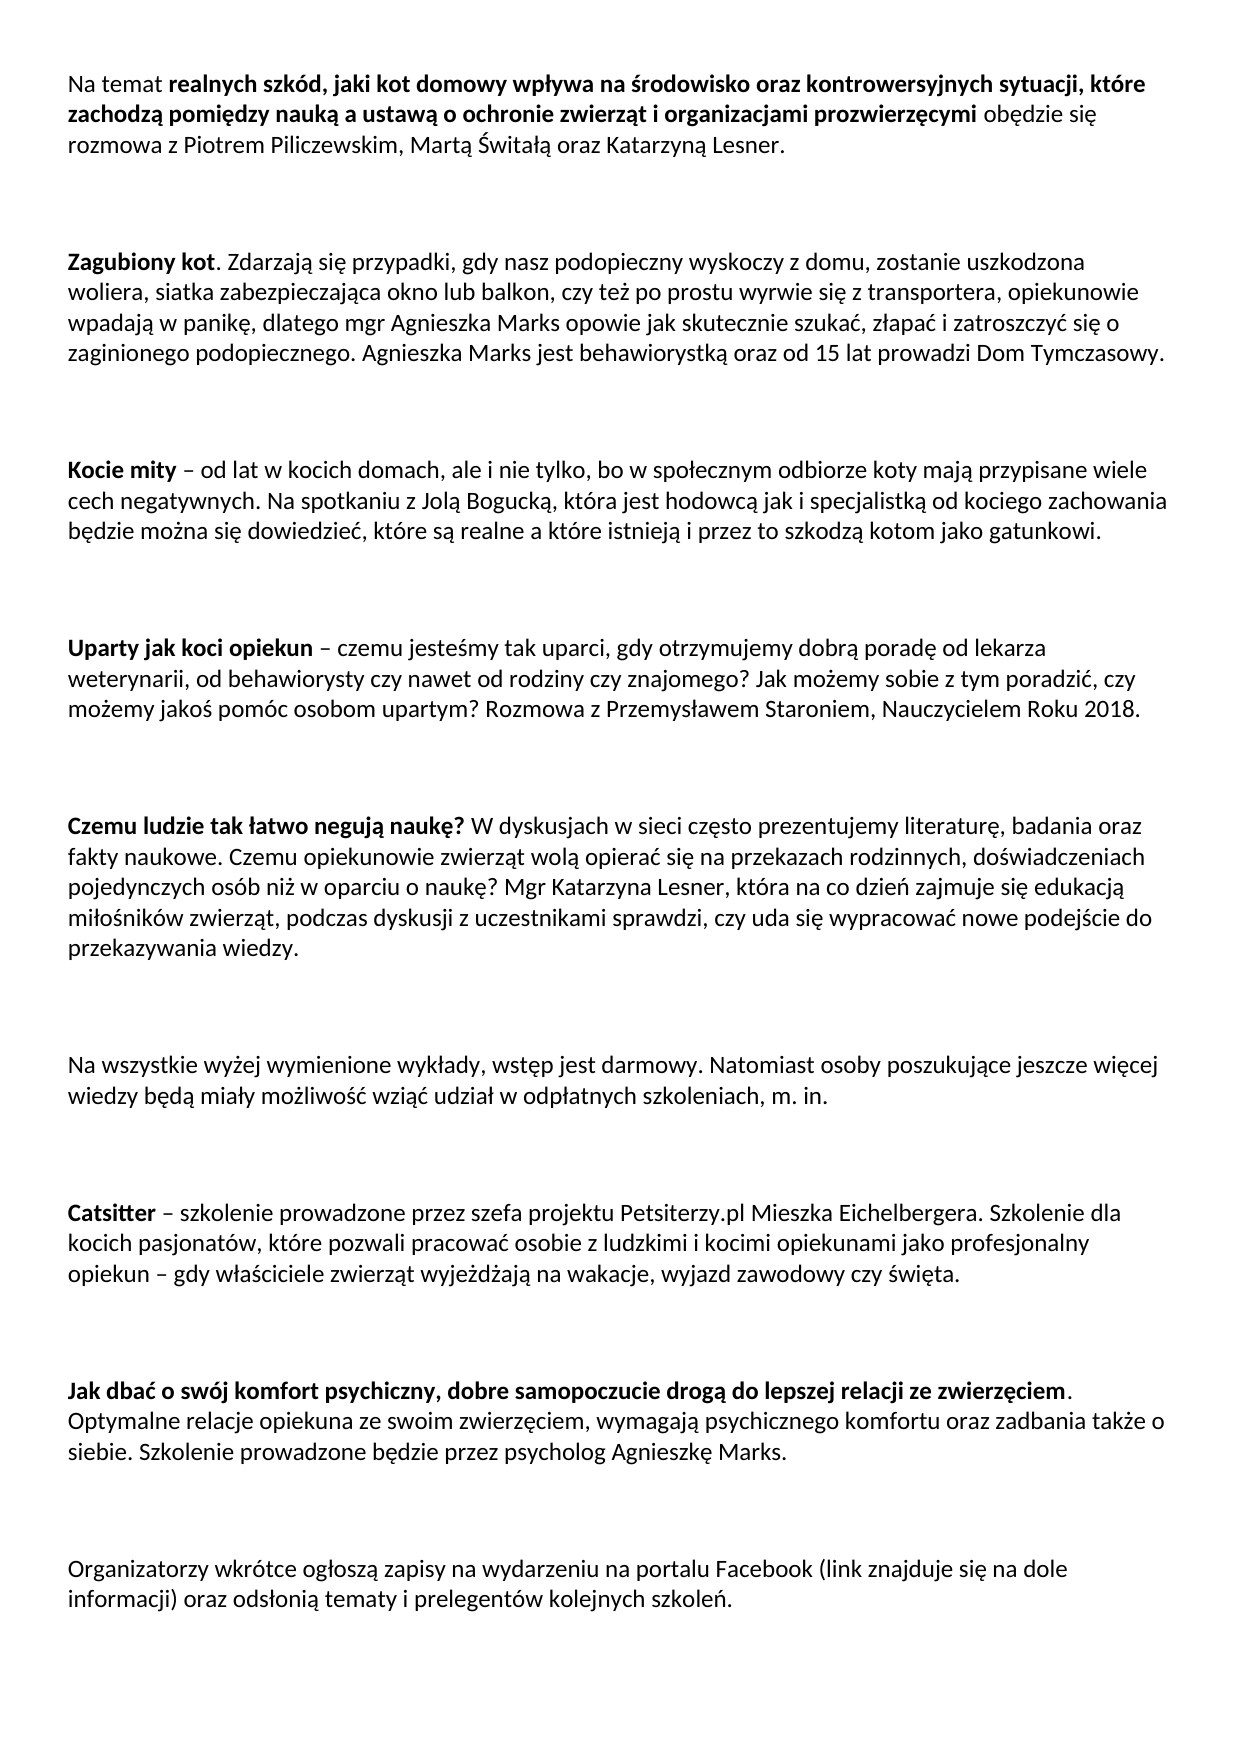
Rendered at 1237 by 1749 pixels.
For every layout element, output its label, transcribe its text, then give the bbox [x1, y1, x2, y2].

text Zagubiony kot. Zdarzają się przypadki, gdy nasz podopieczny wyskoczy z domu, zostanie uszkodzona woliera, siatka zabezpieczająca okno lub balkon, czy też po prostu wyrwie się z transportera, opiekunowie wpadają w panikę, dlatego mgr Agnieszka Marks opowie jak skutecznie szukać, złapać i zatroszczyć się o zaginionego podopiecznego. Agnieszka Marks jest behawiorystką oraz od 15 lat prowadzi Dom Tymczasowy. [68, 246, 1169, 368]
text Na temat realnych szkód, jaki kot domowy wpływa na środowisko oraz kontrowersyjnych sytuacji, które zachodzą pomiędzy nauką a ustawą o ochronie zwierząt i organizacjami prozwierzęcymi obędzie się rozmowa z Piotrem Piliczewskim, Martą Świtałą oraz Katarzyną Lesner. [68, 68, 1169, 159]
text Jak dbać o swój komfort psychiczny, dobre samopoczucie drogą do lepszej relacji ze zwierzęciem. Optymalne relacje opiekuna ze swoim zwierzęciem, wymagają psychicznego komfortu oraz zadbania także o siebie. Szkolenie prowadzone będzie przez psycholog Agnieszkę Marks. [68, 1375, 1169, 1466]
text Czemu ludzie tak łatwo negują naukę? W dyskusjach w sieci często prezentujemy literaturę, badania oraz fakty naukowe. Czemu opiekunowie zwierząt wolą opierać się na przekazach rodzinnych, doświadczeniach pojedynczych osób niż w oparciu o naukę? Mgr Katarzyna Lesner, która na co dzień zajmuje się edukacją miłośników zwierząt, podczas dyskusji z uczestnikami sprawdzi, czy uda się wypracować nowe podejście do przekazywania wiedzy. [68, 810, 1169, 963]
text Uparty jak koci opiekun – czemu jesteśmy tak uparci, gdy otrzymujemy dobrą poradę od lekarza weterynarii, od behawiorysty czy nawet od rodziny czy znajomego? Jak możemy sobie z tym poradzić, czy możemy jakoś pomóc osobom upartym? Rozmowa z Przemysławem Staroniem, Nauczycielem Roku 2018. [68, 632, 1169, 724]
text Na wszystkie wyżej wymienione wykłady, wstęp jest darmowy. Natomiast osoby poszukujące jeszcze więcej wiedzy będą miały możliwość wziąć udział w odpłatnych szkoleniach, m. in. [68, 1049, 1169, 1110]
text Catsitter – szkolenie prowadzone przez szefa projektu Petsiterzy.pl Mieszka Eichelbergera. Szkolenie dla kocich pasjonatów, które pozwali pracować osobie z ludzkimi i kocimi opiekunami jako profesjonalny opiekun – gdy właściciele zwierząt wyjeżdżają na wakacje, wyjazd zawodowy czy święta. [68, 1197, 1169, 1288]
text Kocie mity – od lat w kocich domach, ale i nie tylko, bo w społecznym odbiorze koty mają przypisane wiele cech negatywnych. Na spotkaniu z Jolą Bogucką, która jest hodowcą jak i specjalistką od kociego zachowania będzie można się dowiedzieć, które są realne a które istnieją i przez to szkodzą kotom jako gatunkowi. [68, 454, 1169, 546]
text Organizatorzy wkrótce ogłoszą zapisy na wydarzeniu na portalu Facebook (link znajduje się na dole informacji) oraz odsłonią tematy i prelegentów kolejnych szkoleń. [68, 1553, 1169, 1614]
